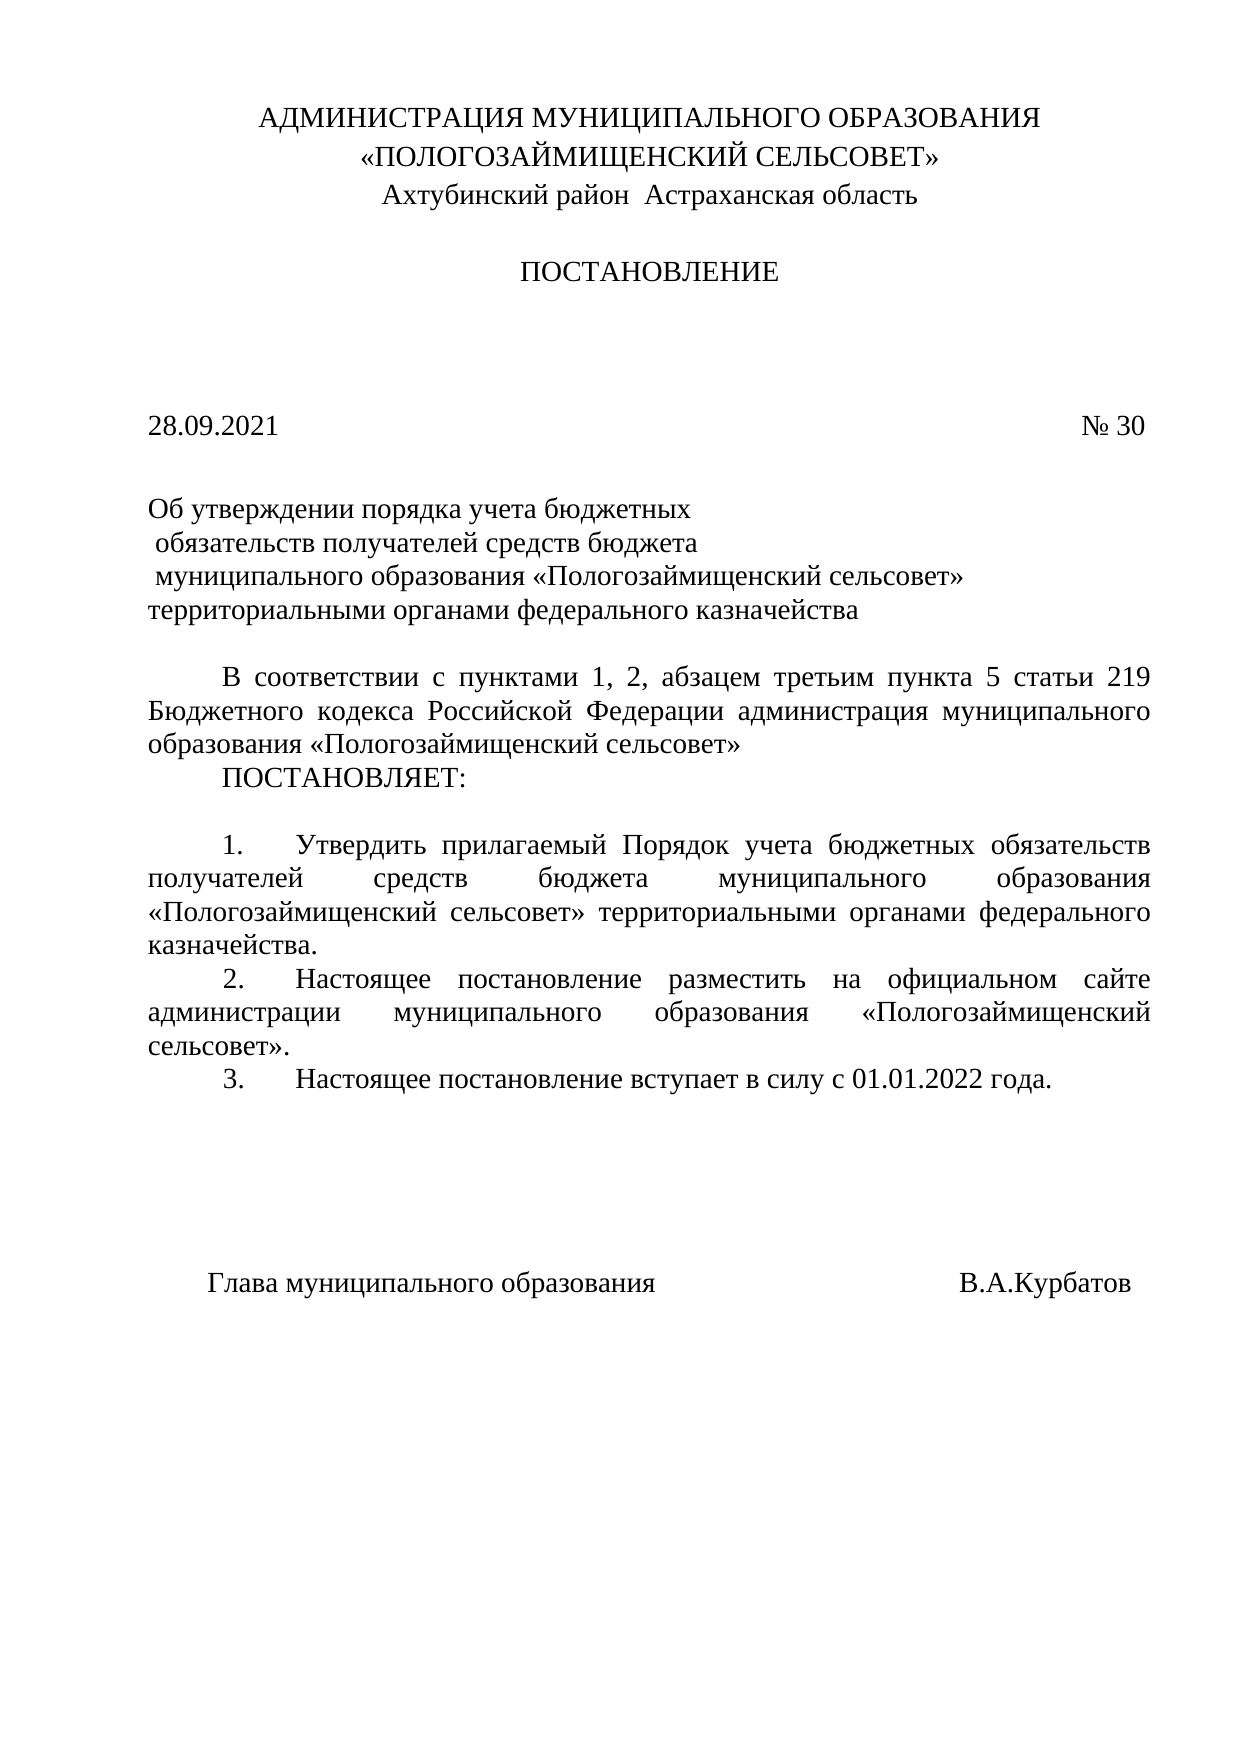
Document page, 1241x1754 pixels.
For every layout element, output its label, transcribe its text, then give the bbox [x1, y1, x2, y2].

title Настоящее постановление разместить на официальном сайте администрации муниципального образования «Пологозаймищенский сельсовет». [148, 961, 1152, 1062]
title обязательств получателей средств бюджета [148, 525, 1152, 558]
text Глава муниципального образования В.А.Курбатов [148, 1266, 1152, 1299]
text ПОСТАНОВЛЕНИЕ [148, 254, 1152, 288]
title Настоящее постановление вступает в силу с 01.01.2022 года. [148, 1062, 1152, 1095]
text ПОСТАНОВЛЯЕТ: [148, 760, 1152, 793]
text «ПОЛОГОЗАЙМИЩЕНСКИЙ СЕЛЬСОВЕТ» [148, 139, 1152, 172]
subtitle 28.09.2021 № 30 [148, 408, 1152, 442]
title Об утверждении порядка учета бюджетных [148, 491, 1152, 525]
text В соответствии с пунктами 1, 2, абзацем третьим пункта 5 статьи 219 Бюджетного кодекса Российской Федерации администрация муниципального образования «Пологозаймищенский сельсовет» [148, 659, 1152, 760]
text Ахтубинский район Астраханская область [148, 177, 1152, 211]
text АДМИНИСТРАЦИЯ МУНИЦИПАЛЬНОГО ОБРАЗОВАНИЯ [148, 100, 1152, 134]
title Утвердить прилагаемый Порядок учета бюджетных обязательств получателей средств бюджета муниципального образования «Пологозаймищенский сельсовет» территориальными органами федерального казначейства. [148, 827, 1152, 961]
title муниципального образования «Пологозаймищенский сельсовет» территориальными органами федерального казначейства [148, 558, 1152, 626]
